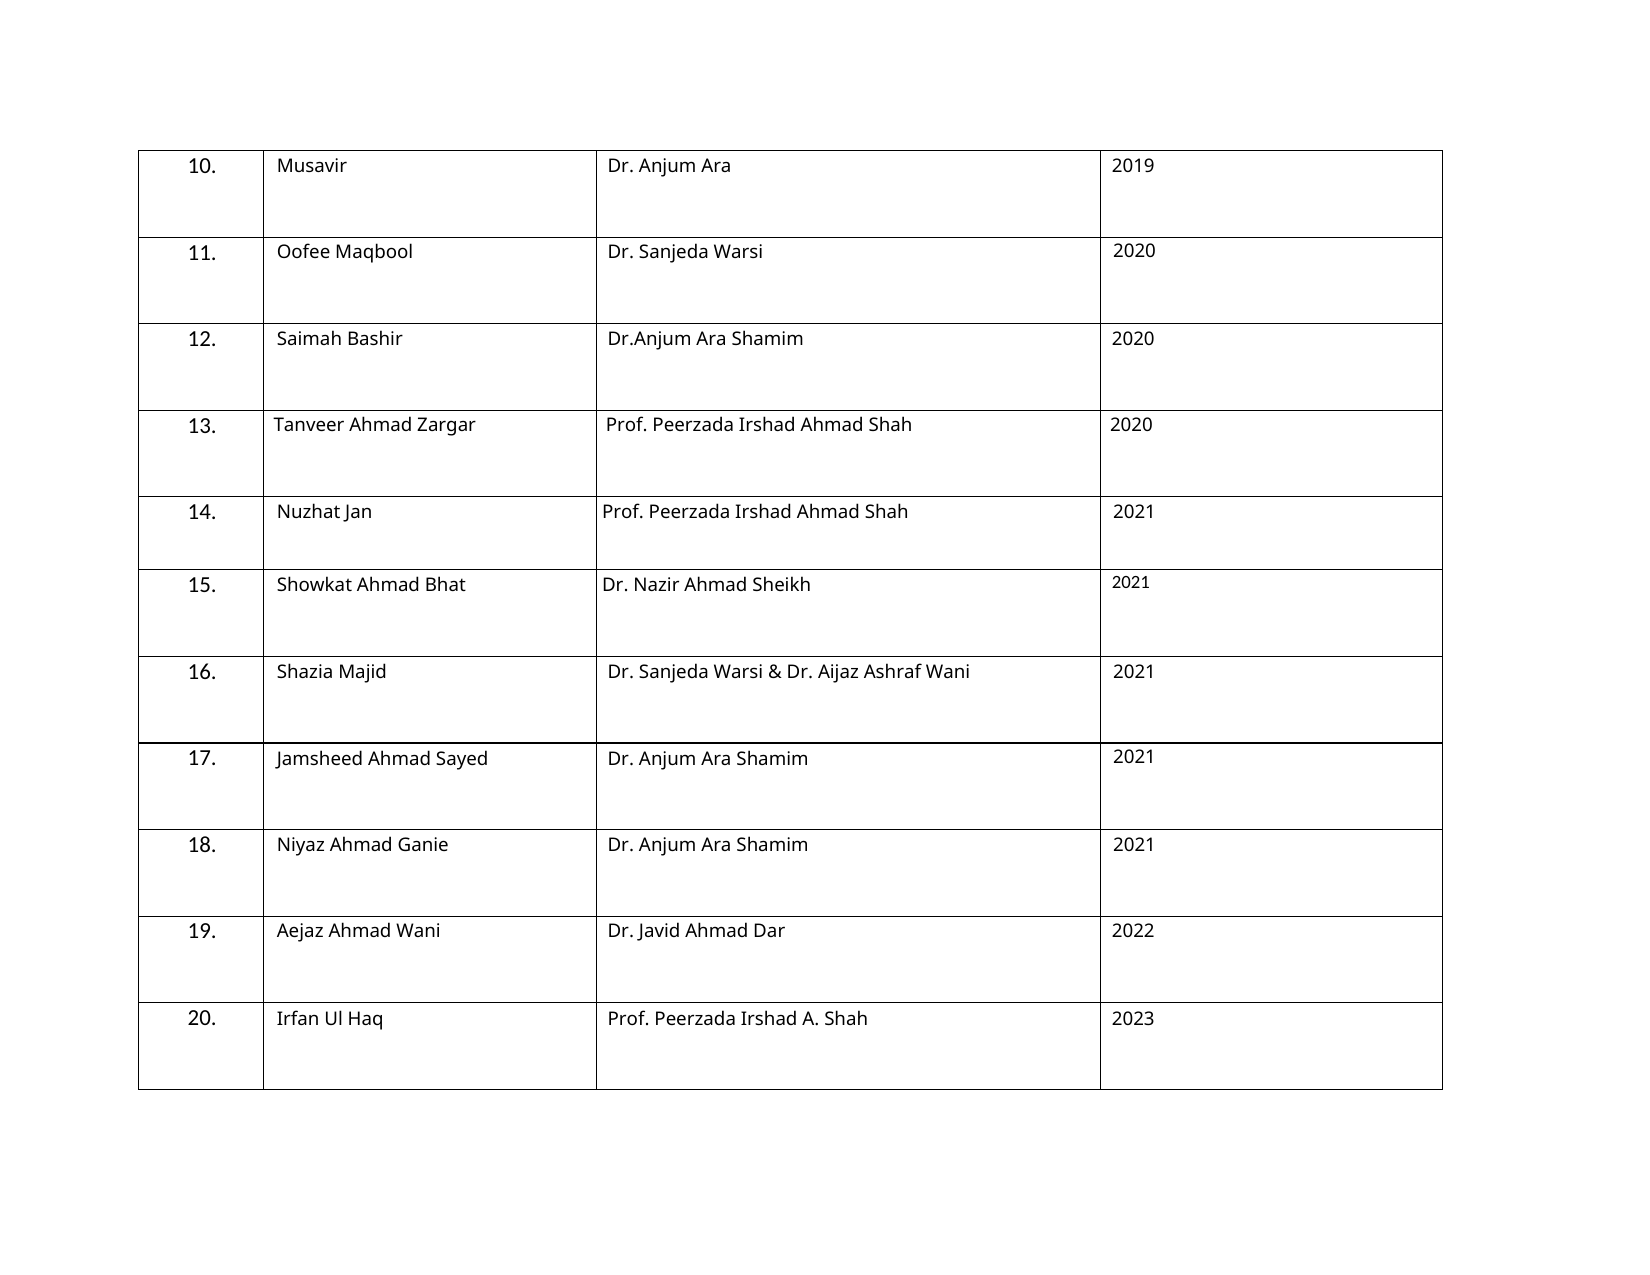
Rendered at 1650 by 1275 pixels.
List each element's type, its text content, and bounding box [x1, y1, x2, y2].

table_cell Dr. Anjum Ara Shamim [597, 744, 1100, 829]
table_cell [139, 917, 263, 1002]
table_cell Dr. Nazir Ahmad Sheikh [597, 570, 1100, 656]
table_cell [139, 497, 263, 569]
table_cell Dr. Javid Ahmad Dar [597, 917, 1100, 1002]
table_cell Irfan Ul Haq [264, 1003, 596, 1089]
table_cell [139, 151, 263, 237]
table_cell 2023 [1101, 1003, 1442, 1089]
table_cell Dr. Sanjeda Warsi [597, 238, 1100, 323]
table_cell Jamsheed Ahmad Sayed [264, 744, 596, 829]
table_cell 2021 [1101, 657, 1442, 742]
table_cell Nuzhat Jan [264, 497, 596, 569]
table_cell Dr.Anjum Ara Shamim [597, 324, 1100, 410]
table_cell 2021 [1101, 497, 1442, 569]
table_cell [139, 1003, 263, 1089]
table_cell 2020 [1101, 324, 1442, 410]
table_cell 2020 [1101, 238, 1442, 323]
table_cell 2021 [1101, 830, 1442, 916]
table_cell Dr. Anjum Ara [597, 151, 1100, 237]
table_cell Tanveer Ahmad Zargar [264, 411, 596, 496]
table_cell 2021 [1101, 744, 1442, 829]
table_cell 2019 [1101, 151, 1442, 237]
table_cell [139, 657, 263, 742]
table_cell 2020 [1101, 411, 1442, 496]
table_cell Saimah Bashir [264, 324, 596, 410]
table_cell Musavir [264, 151, 596, 237]
table_cell Dr. Anjum Ara Shamim [597, 830, 1100, 916]
table_cell Aejaz Ahmad Wani [264, 917, 596, 1002]
table_cell Dr. Sanjeda Warsi & Dr. Aijaz Ashraf Wani [597, 657, 1100, 742]
table_cell Prof. Peerzada Irshad Ahmad Shah [597, 411, 1100, 496]
table_cell 2021 [1101, 570, 1442, 656]
table_cell Prof. Peerzada Irshad A. Shah [597, 1003, 1100, 1089]
table_cell [139, 744, 263, 829]
table_cell [139, 570, 263, 656]
table_cell Prof. Peerzada Irshad Ahmad Shah [597, 497, 1100, 569]
table_cell Niyaz Ahmad Ganie [264, 830, 596, 916]
table_cell Showkat Ahmad Bhat [264, 570, 596, 656]
table_cell 2022 [1101, 917, 1442, 1002]
table_cell [139, 411, 263, 496]
table_cell Shazia Majid [264, 657, 596, 742]
table_cell [139, 324, 263, 410]
table_cell Oofee Maqbool [264, 238, 596, 323]
table_cell [139, 830, 263, 916]
table_cell [139, 238, 263, 323]
